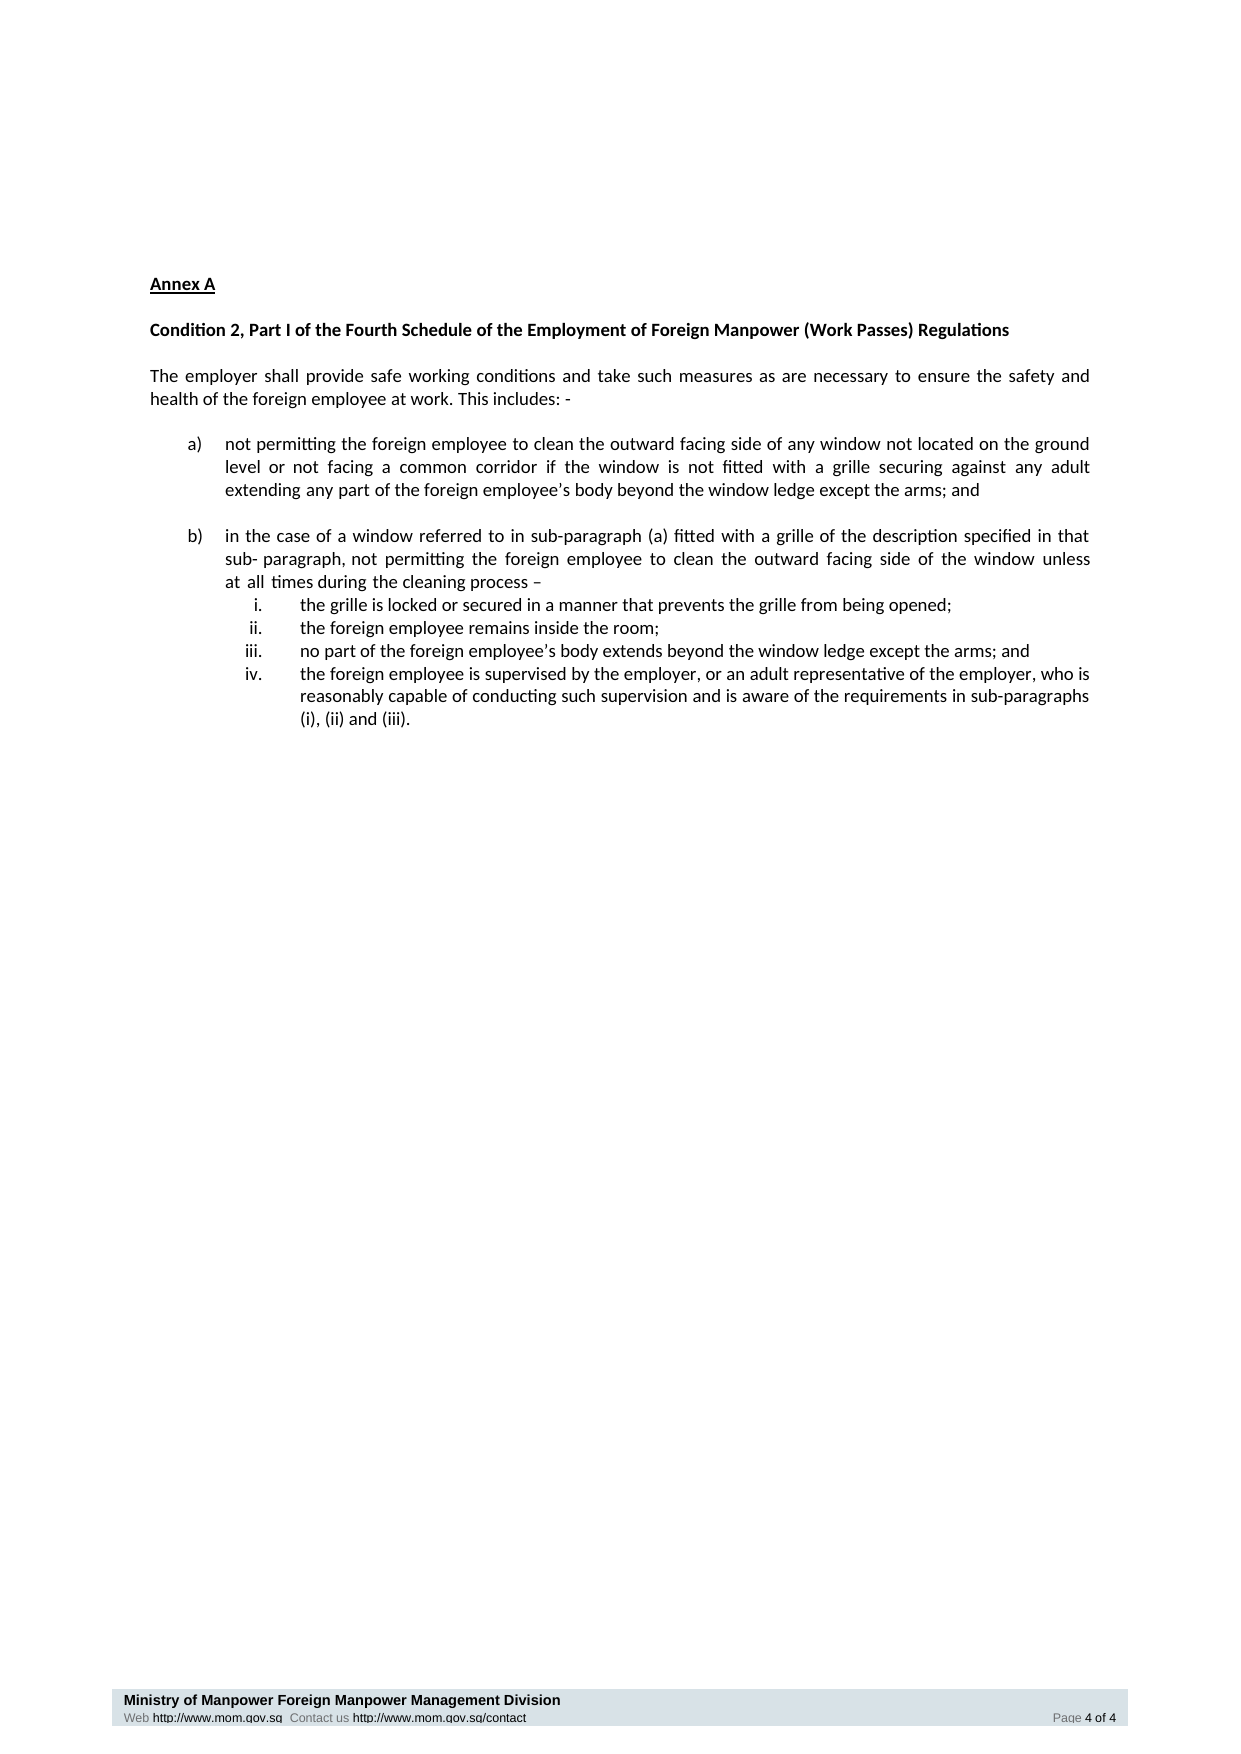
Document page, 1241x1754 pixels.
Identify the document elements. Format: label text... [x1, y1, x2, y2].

text Annex A [150, 272, 1090, 295]
list in the case of a window referred to in sub-paragraph (a) fitted with a grille of the description specified in that sub- paragraph, not permitting the foreign employee to clean the outward facing side of the window unless at all times during the cleaning process – [187, 524, 1090, 593]
list the foreign employee remains inside the room; [262, 616, 1090, 639]
list not permitting the foreign employee to clean the outward facing side of any window not located on the ground level or not facing a common corridor if the window is not fitted with a grille securing against any adult extending any part of the foreign employee’s body beyond the window ledge except the arms; and [187, 432, 1090, 501]
list the foreign employee is supervised by the employer, or an adult representative of the employer, who is reasonably capable of conducting such supervision and is aware of the requirements in sub-paragraphs (i), (ii) and (iii). [262, 662, 1090, 730]
list the grille is locked or secured in a manner that prevents the grille from being opened; [262, 593, 1090, 616]
text The employer shall provide safe working conditions and take such measures as are necessary to ensure the safety and health of the foreign employee at work. This includes: - [150, 364, 1090, 409]
list no part of the foreign employee’s body extends beyond the window ledge except the arms; and [262, 639, 1090, 662]
text Condition 2, Part I of the Fourth Schedule of the Employment of Foreign Manpower (Work Passes) Regulations [150, 318, 1090, 341]
